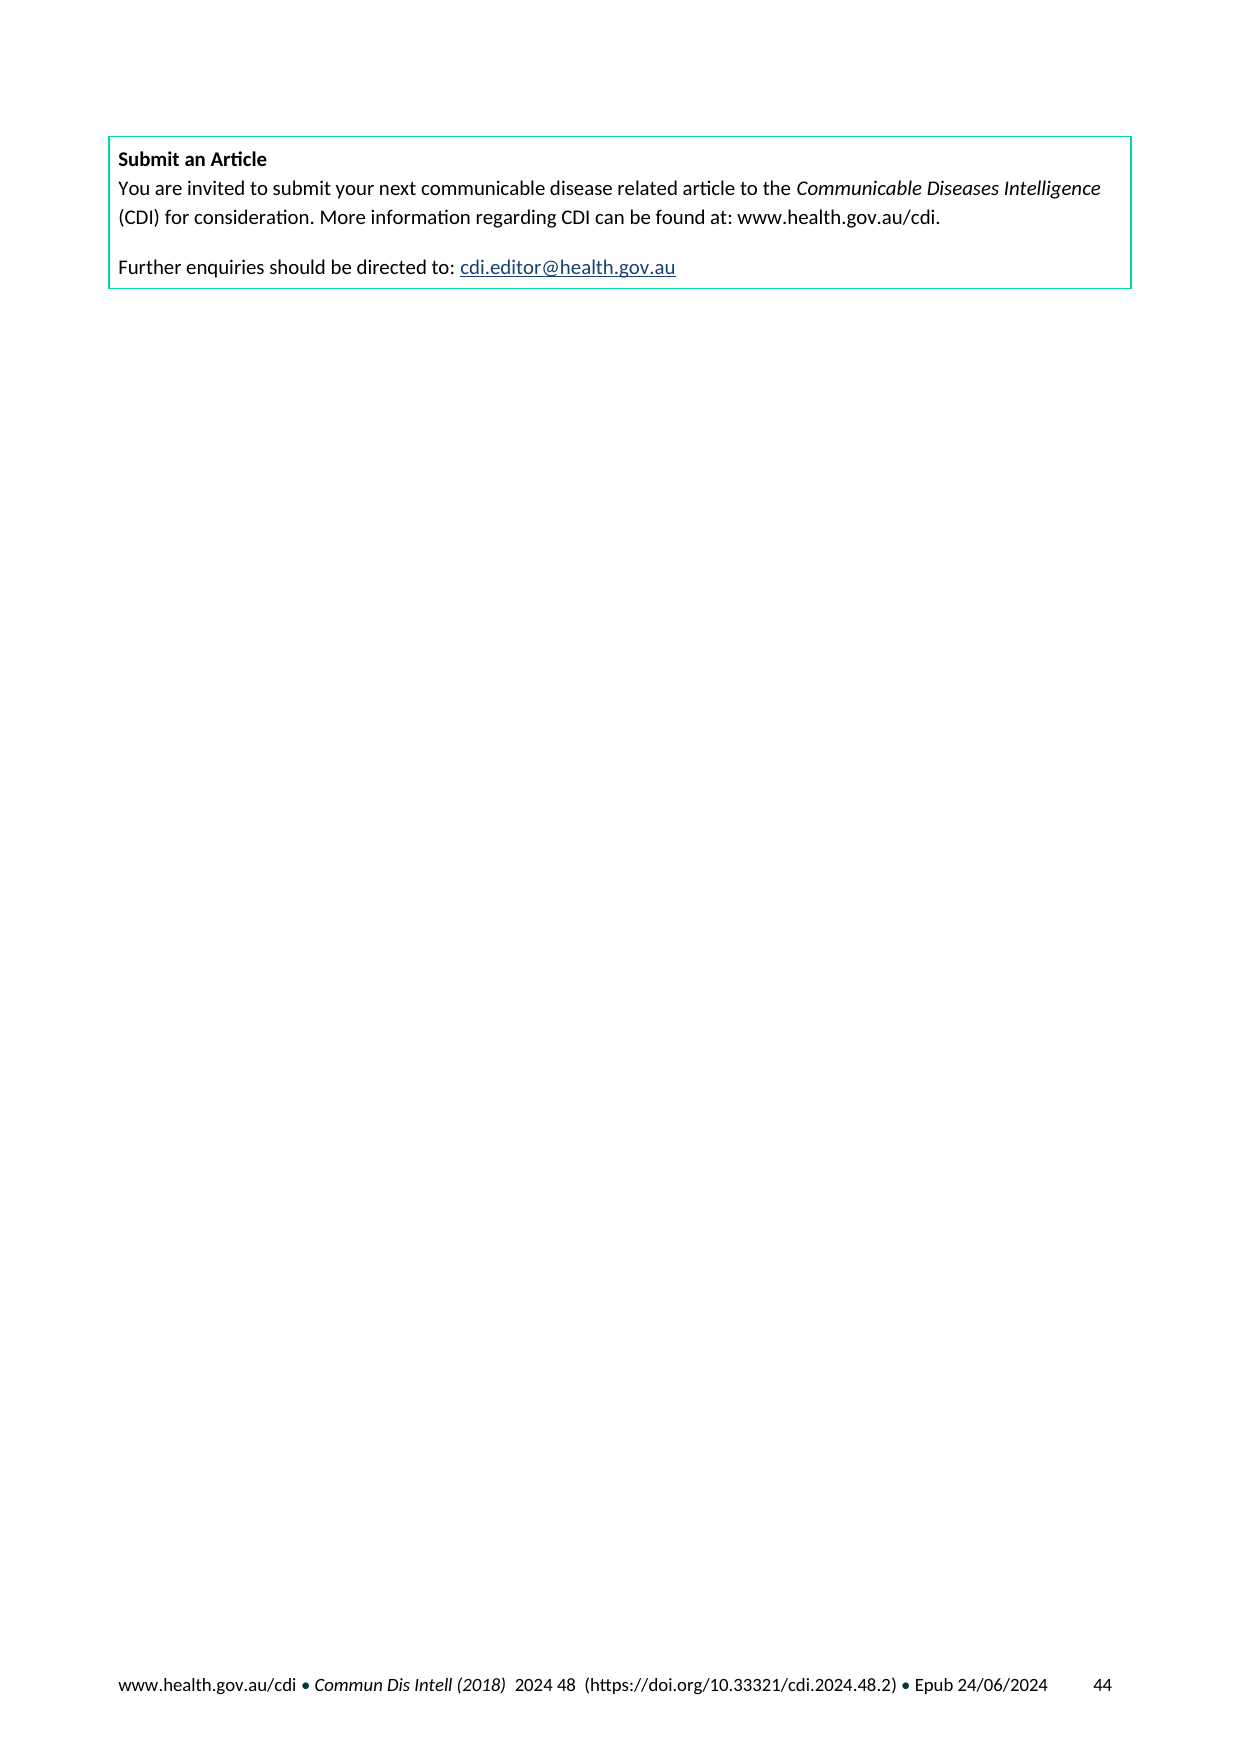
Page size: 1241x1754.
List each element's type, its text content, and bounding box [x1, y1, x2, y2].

text Further enquiries should be directed to: cdi.editor@health.gov.au [110, 244, 1130, 288]
subtitle Submit an Article [110, 137, 1130, 165]
text You are invited to submit your next communicable disease related article to the Communicable Diseases Intelligence (CDI) for consideration. More information regarding CDI can be found at: www.health.gov.au/cdi. [110, 165, 1130, 229]
